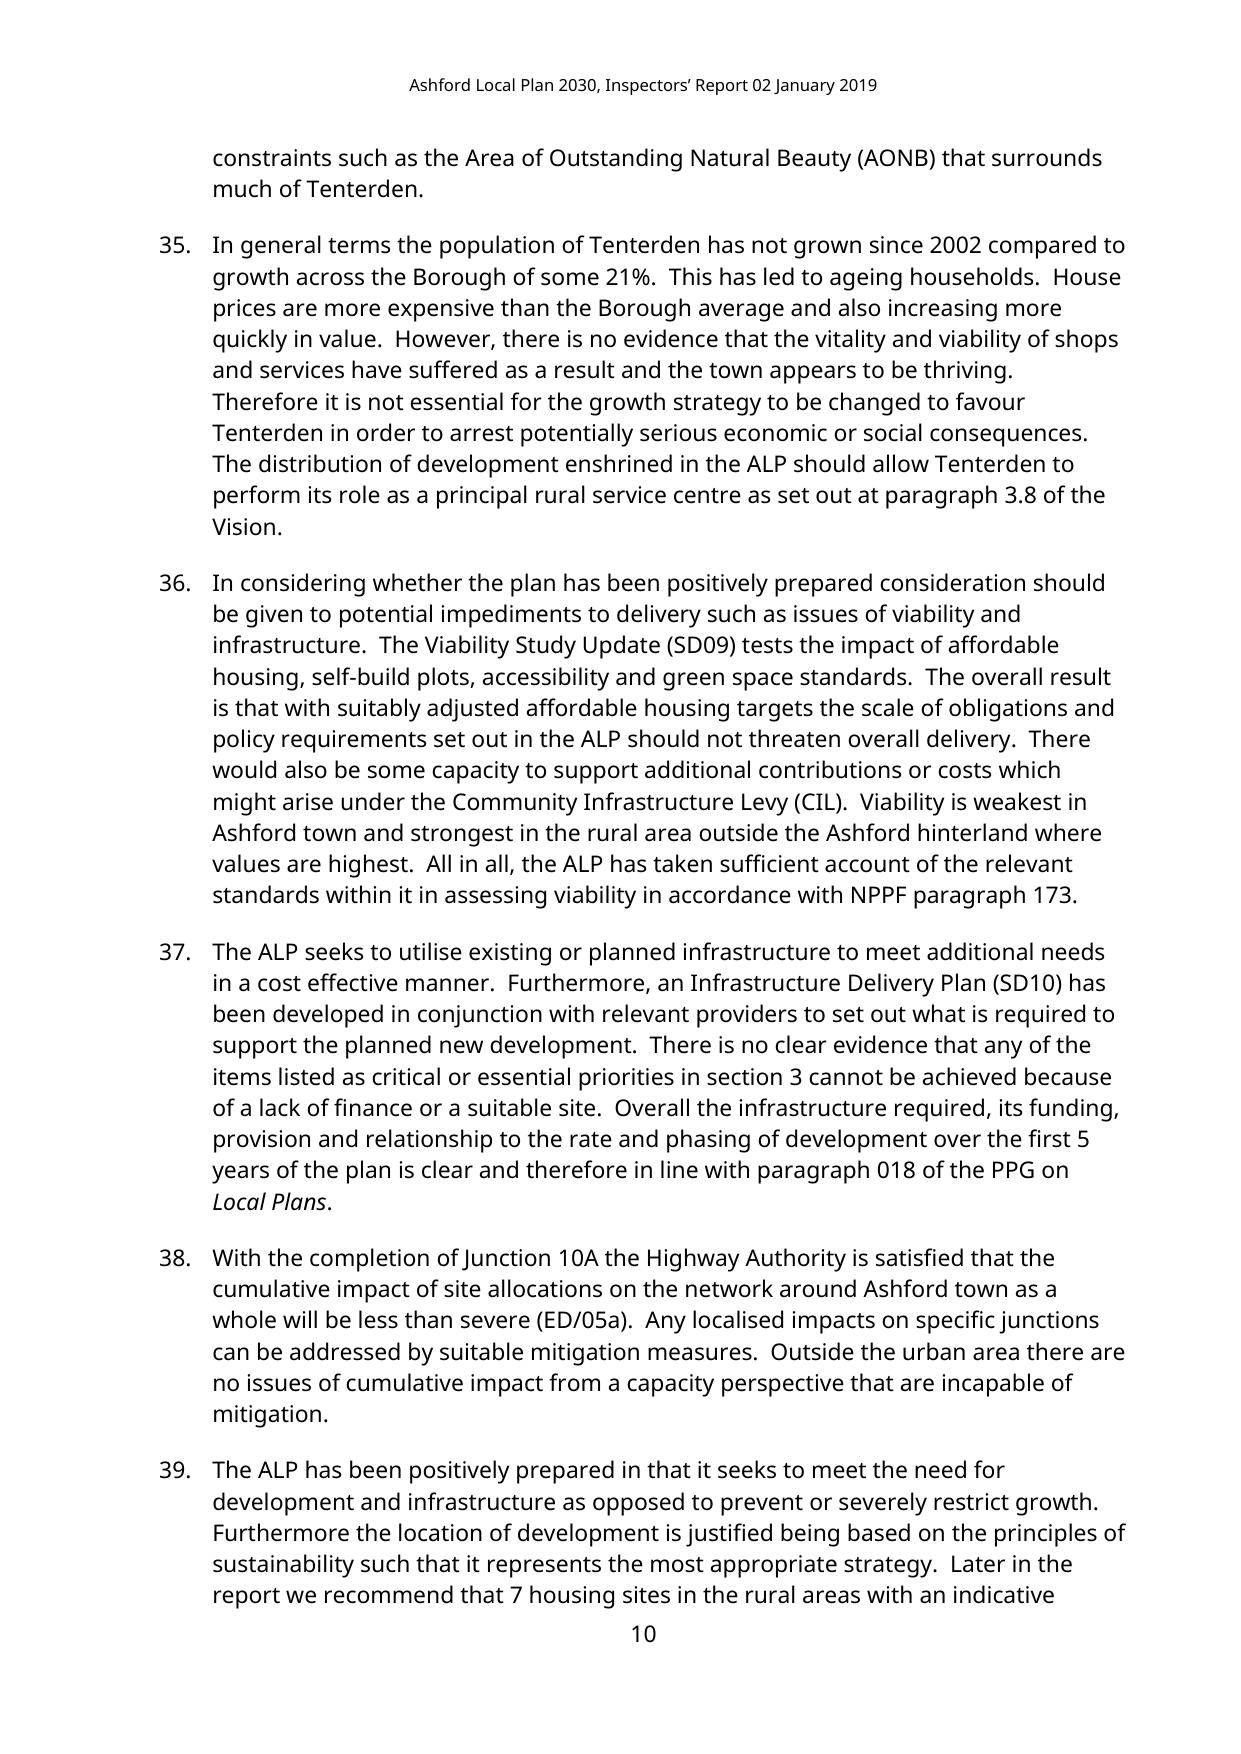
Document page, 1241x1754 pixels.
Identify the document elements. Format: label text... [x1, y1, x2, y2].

list With the completion of Junction 10A the Highway Authority is satisfied that the cumulative impact of site allocations on the network around Ashford town as a whole will be less than severe (ED/05a). Any localised impacts on specific junctions can be addressed by suitable mitigation measures. Outside the urban area there are no issues of cumulative impact from a capacity perspective that are incapable of mitigation. [159, 1242, 1128, 1429]
list In general terms the population of Tenterden has not grown since 2002 compared to growth across the Borough of some 21%. This has led to ageing households. House prices are more expensive than the Borough average and also increasing more quickly in value. However, there is no evidence that the vitality and viability of shops and services have suffered as a result and the town appears to be thriving. Therefore it is not essential for the growth strategy to be changed to favour Tenterden in order to arrest potentially serious economic or social consequences. The distribution of development enshrined in the ALP should allow Tenterden to perform its role as a principal rural service centre as set out at paragraph 3.8 of the Vision. [159, 229, 1128, 542]
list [159, 142, 1128, 204]
list The ALP seeks to utilise existing or planned infrastructure to meet additional needs in a cost effective manner. Furthermore, an Infrastructure Delivery Plan (SD10) has been developed in conjunction with relevant providers to set out what is required to support the planned new development. There is no clear evidence that any of the items listed as critical or essential priorities in section 3 cannot be achieved because of a lack of finance or a suitable site. Overall the infrastructure required, its funding, provision and relationship to the rate and phasing of development over the first 5 years of the plan is clear and therefore in line with paragraph 018 of the PPG on Local Plans. [159, 935, 1128, 1217]
list In considering whether the plan has been positively prepared consideration should be given to potential impediments to delivery such as issues of viability and infrastructure. The Viability Study Update (SD09) tests the impact of affordable housing, self-build plots, accessibility and green space standards. The overall result is that with suitably adjusted affordable housing targets the scale of obligations and policy requirements set out in the ALP should not threaten overall delivery. There would also be some capacity to support additional contributions or costs which might arise under the Community Infrastructure Levy (CIL). Viability is weakest in Ashford town and strongest in the rural area outside the Ashford hinterland where values are highest. All in all, the ALP has taken sufficient account of the relevant standards within it in assessing viability in accordance with NPPF paragraph 173. [159, 567, 1128, 910]
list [159, 1454, 1128, 1610]
